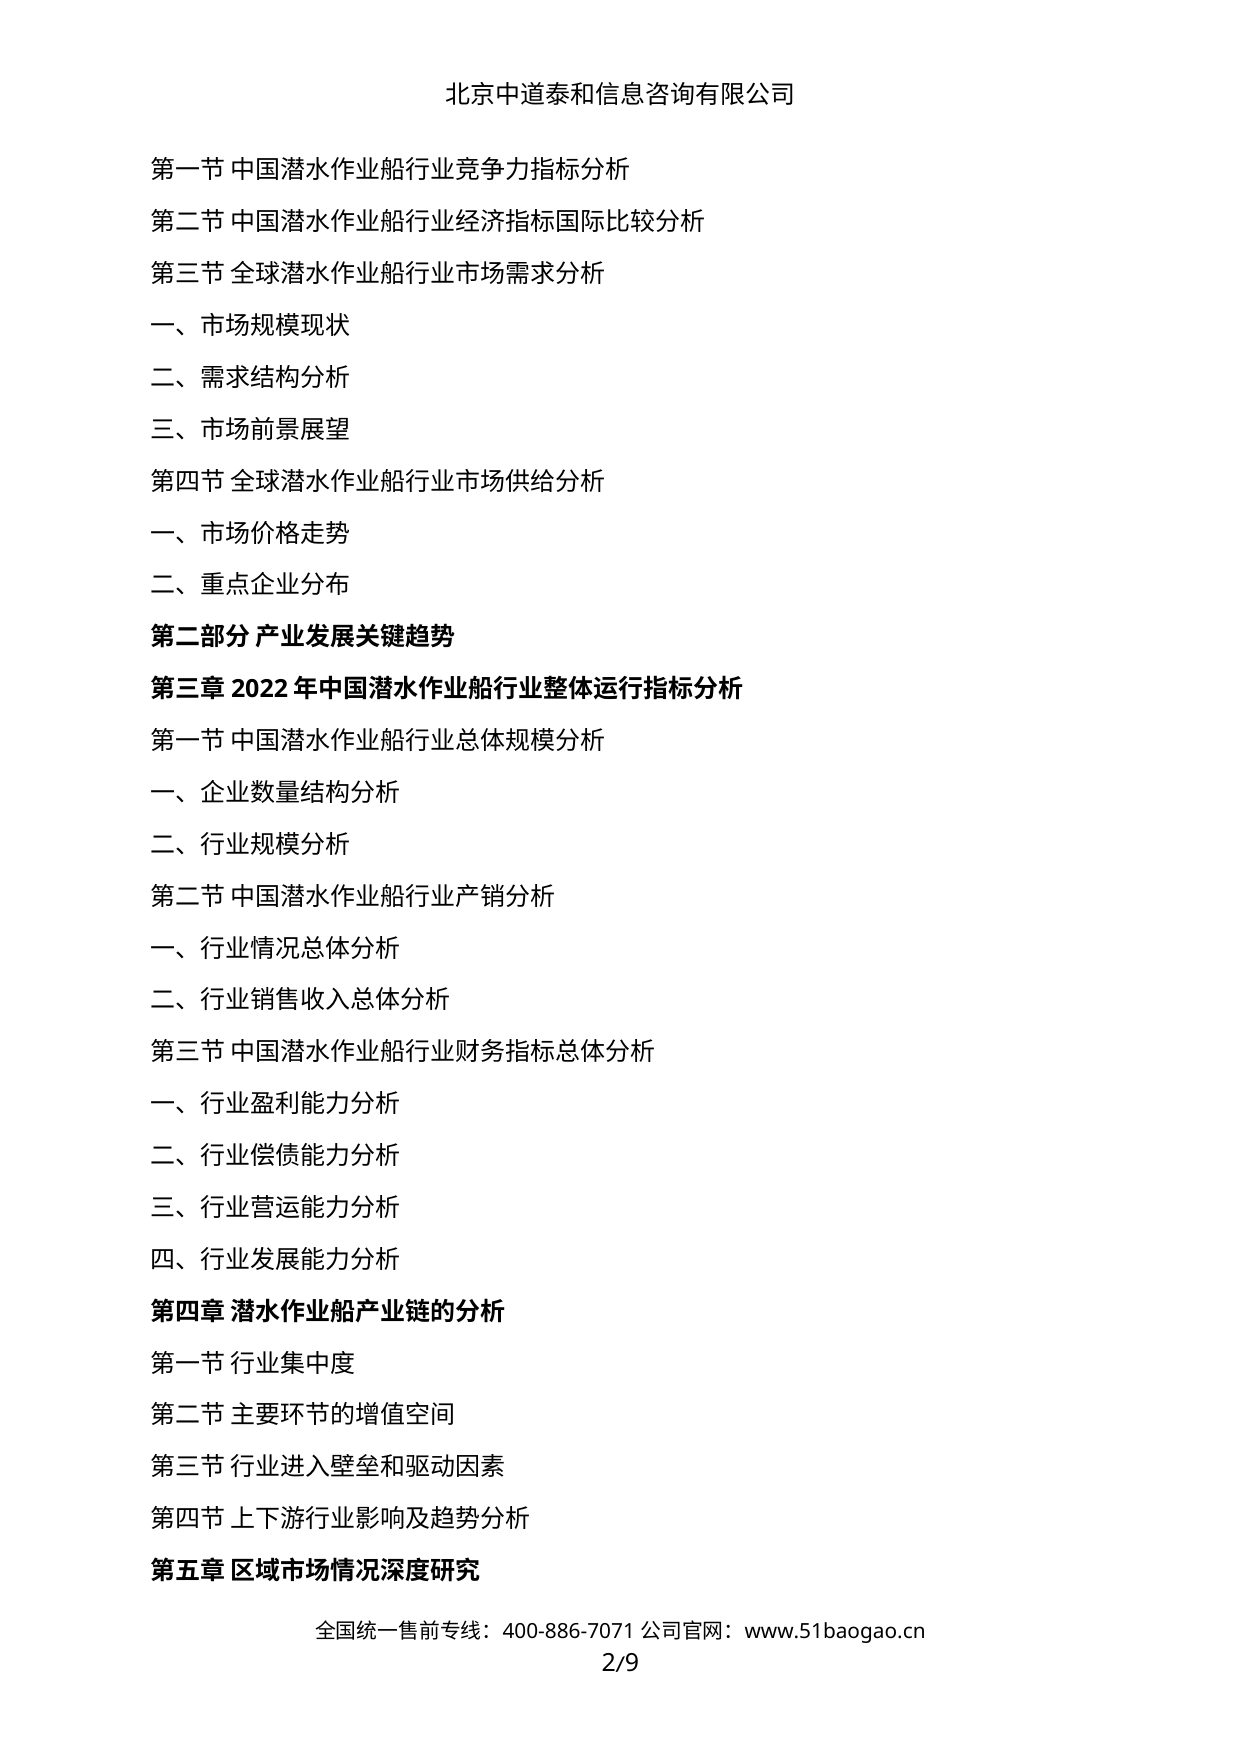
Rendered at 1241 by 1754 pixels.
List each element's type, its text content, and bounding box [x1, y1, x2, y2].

text 一、行业情况总体分析 [150, 928, 1090, 964]
text 三、市场前景展望 [150, 409, 1090, 446]
text 第一节 中国潜水作业船行业总体规模分析 [150, 721, 1090, 757]
text 第四章 潜水作业船产业链的分析 [150, 1291, 1090, 1327]
text 二、行业偿债能力分析 [150, 1136, 1090, 1172]
text 一、企业数量结构分析 [150, 772, 1090, 809]
text 一、市场价格走势 [150, 513, 1090, 549]
text 第三章 2022年中国潜水作业船行业整体运行指标分析 [150, 669, 1090, 705]
text 第一节 中国潜水作业船行业竞争力指标分析 [150, 150, 1090, 186]
text 三、行业营运能力分析 [150, 1187, 1090, 1224]
text 二、行业规模分析 [150, 824, 1090, 861]
text 第三节 行业进入壁垒和驱动因素 [150, 1447, 1090, 1483]
text 第四节 全球潜水作业船行业市场供给分析 [150, 461, 1090, 497]
text 二、需求结构分析 [150, 357, 1090, 394]
text 第二部分 产业发展关键趋势 [150, 617, 1090, 653]
text 一、市场规模现状 [150, 306, 1090, 342]
text 第二节 主要环节的增值空间 [150, 1395, 1090, 1431]
text 二、重点企业分布 [150, 565, 1090, 601]
text 第三节 中国潜水作业船行业财务指标总体分析 [150, 1032, 1090, 1068]
text 第二节 中国潜水作业船行业产销分析 [150, 876, 1090, 912]
text 第三节 全球潜水作业船行业市场需求分析 [150, 254, 1090, 290]
text 二、行业销售收入总体分析 [150, 980, 1090, 1016]
text 第五章 区域市场情况深度研究 [150, 1551, 1090, 1587]
text 第二节 中国潜水作业船行业经济指标国际比较分析 [150, 202, 1090, 238]
text 第一节 行业集中度 [150, 1343, 1090, 1379]
text 第四节 上下游行业影响及趋势分析 [150, 1499, 1090, 1535]
text 四、行业发展能力分析 [150, 1239, 1090, 1276]
text 一、行业盈利能力分析 [150, 1084, 1090, 1120]
